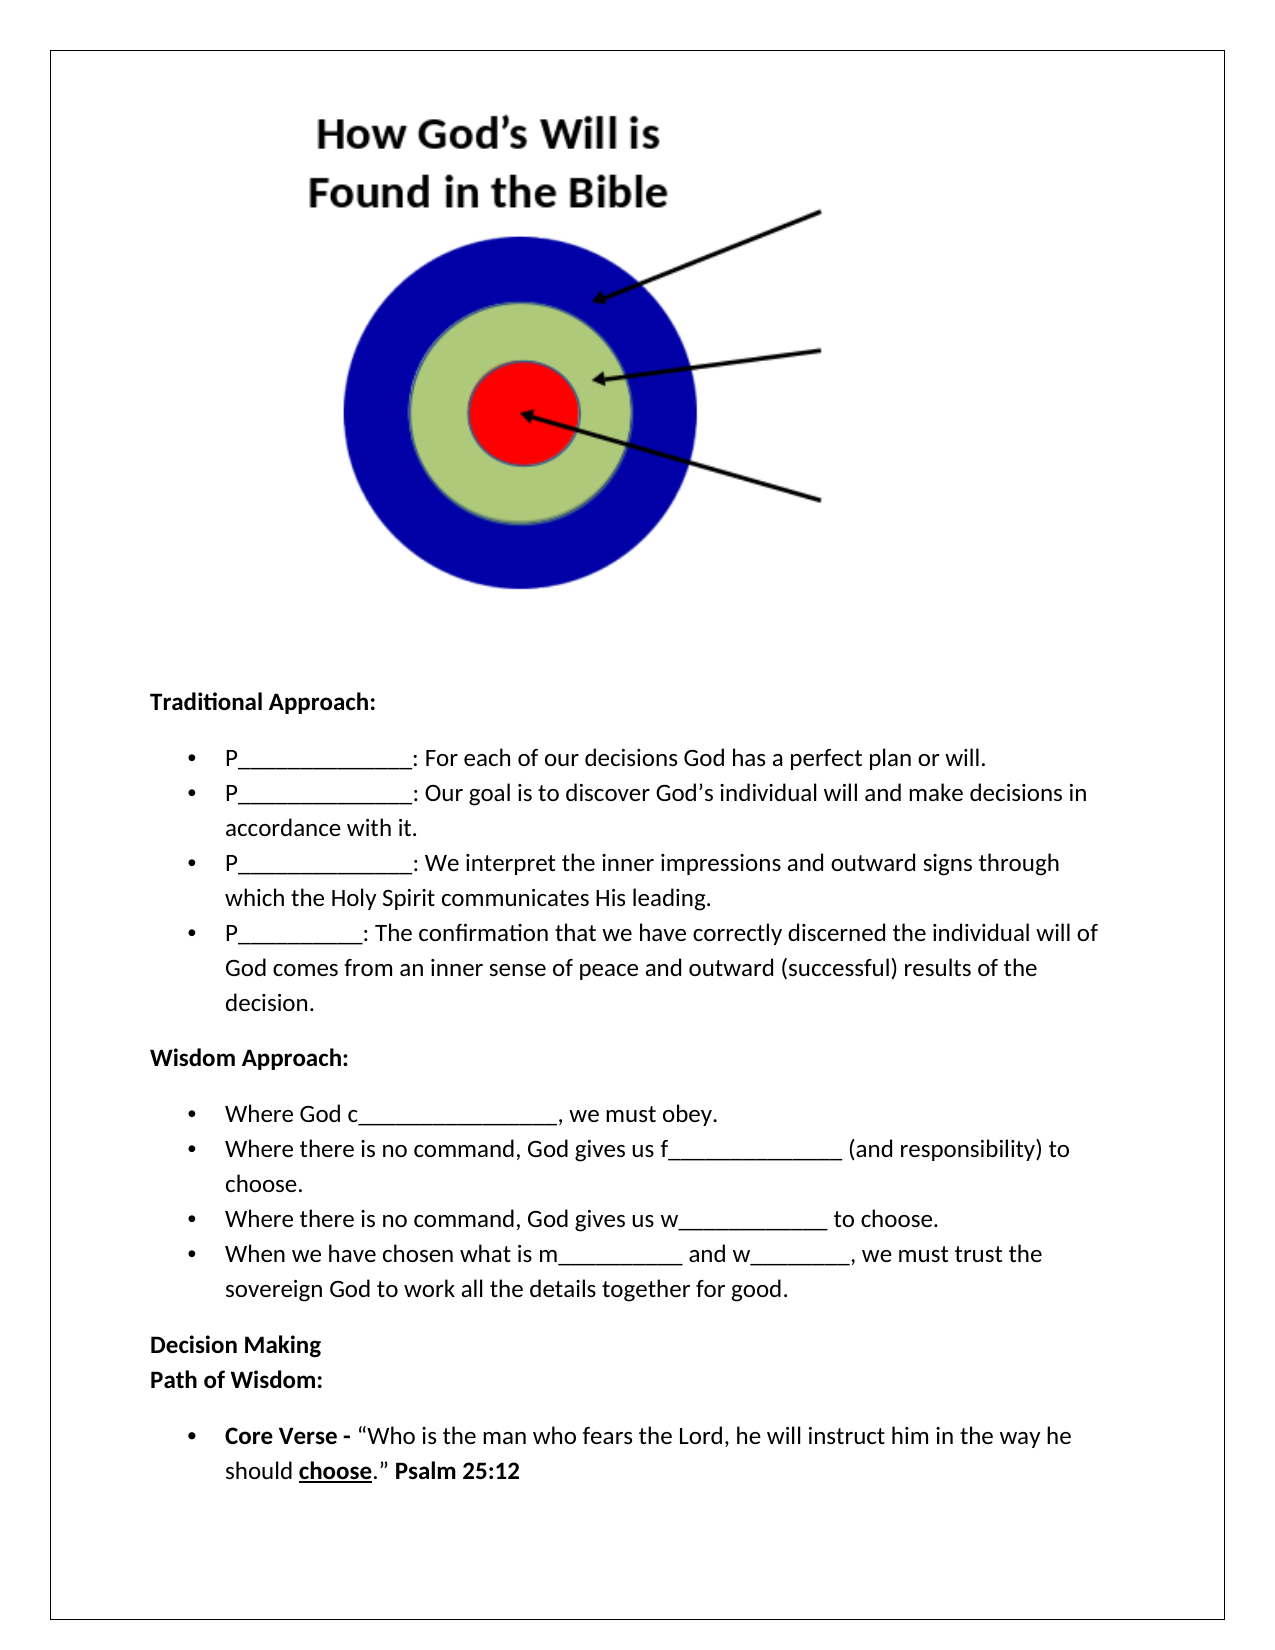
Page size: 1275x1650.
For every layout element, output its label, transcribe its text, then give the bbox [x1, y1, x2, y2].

list Where there is no command, God gives us w____________ to choose. [187, 1203, 1125, 1234]
list P______________: For each of our decisions God has a perfect plan or will. [187, 742, 1125, 772]
list Where there is no command, God gives us f______________ (and responsibility) to choose. [187, 1133, 1125, 1199]
text Wisdom Approach: [150, 1043, 1125, 1073]
list P__________: The confirmation that we have correctly discerned the individual will of God comes from an inner sense of peace and outward (successful) results of the decision. [187, 917, 1125, 1017]
list P______________: Our goal is to discover God’s individual will and make decisions in accordance with it. [187, 777, 1125, 842]
list Core Verse - “Who is the man who fears the Lord, he will instruct him in the way he should choose.” Psalm 25:12 [187, 1420, 1125, 1486]
text Decision Making Path of Wisdom: [150, 1329, 1125, 1395]
list Where God c________________, we must obey. [187, 1098, 1125, 1129]
list P______________: We interpret the inner impressions and outward signs through which the Holy Spirit communicates His leading. [187, 847, 1125, 912]
list When we have chosen what is m__________ and w________, we must trust the sovereign God to work all the details together for good. [187, 1238, 1125, 1304]
text Traditional Approach: [150, 686, 1125, 716]
